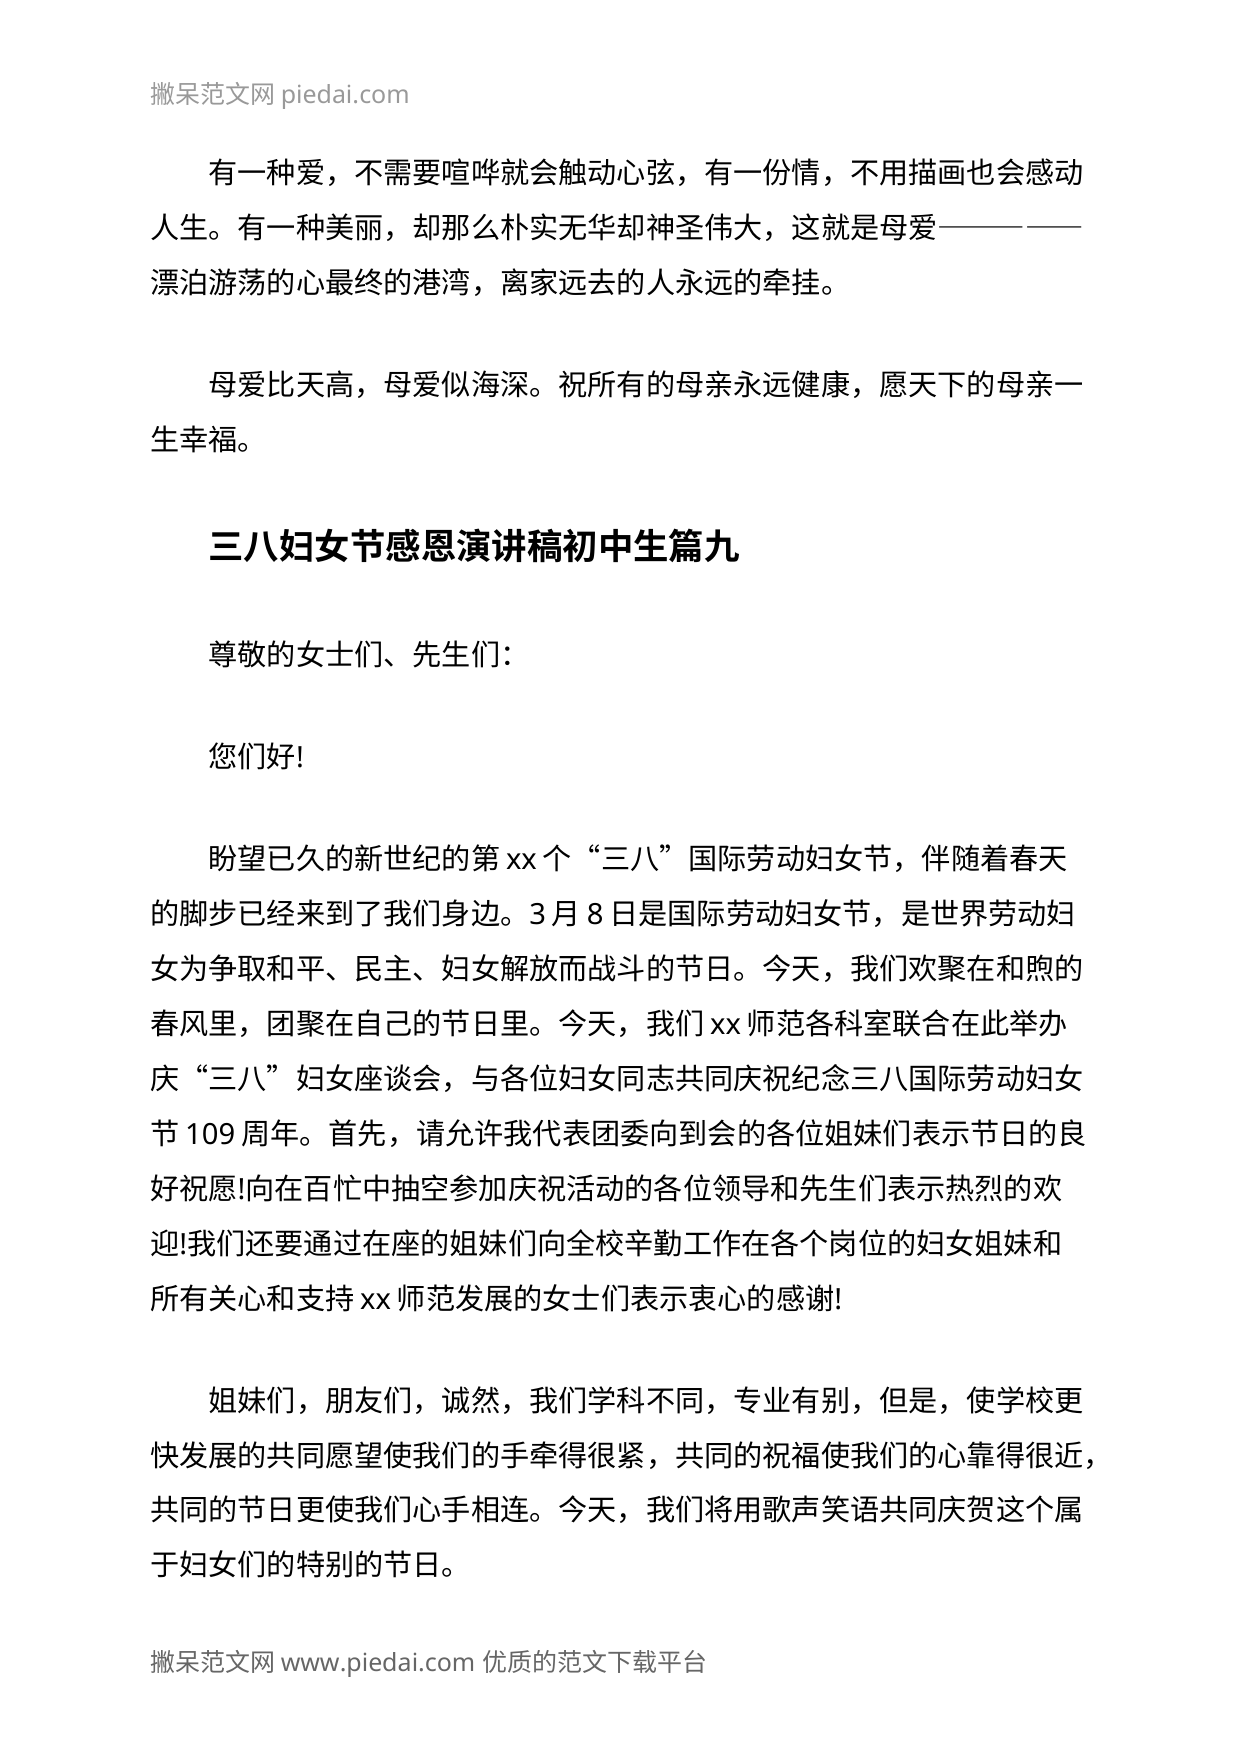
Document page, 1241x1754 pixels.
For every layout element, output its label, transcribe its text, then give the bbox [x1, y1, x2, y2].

text 有一种爱，不需要喧哗就会触动心弦，有一份情，不用描画也会感动人生。有一种美丽，却那么朴实无华却神圣伟大，这就是母爱—————漂泊游荡的心最终的港湾，离家远去的人永远的牵挂。 [150, 150, 1090, 302]
text 盼望已久的新世纪的第xx个“三八”国际劳动妇女节，伴随着春天的脚步已经来到了我们身边。3月8日是国际劳动妇女节，是世界劳动妇女为争取和平、民主、妇女解放而战斗的节日。今天，我们欢聚在和煦的春风里，团聚在自己的节日里。今天，我们xx师范各科室联合在此举办庆“三八”妇女座谈会，与各位妇女同志共同庆祝纪念三八国际劳动妇女节109周年。首先，请允许我代表团委向到会的各位姐妹们表示节日的良好祝愿!向在百忙中抽空参加庆祝活动的各位领导和先生们表示热烈的欢迎!我们还要通过在座的姐妹们向全校辛勤工作在各个岗位的妇女姐妹和所有关心和支持xx师范发展的女士们表示衷心的感谢! [150, 835, 1090, 1318]
text 尊敬的女士们、先生们： [150, 632, 1090, 674]
text 姐妹们，朋友们，诚然，我们学科不同，专业有别，但是，使学校更快发展的共同愿望使我们的手牵得很紧，共同的祝福使我们的心靠得很近，共同的节日更使我们心手相连。今天，我们将用歌声笑语共同庆贺这个属于妇女们的特别的节日。 [150, 1377, 1090, 1584]
text 三八妇女节感恩演讲稿初中生篇九 [150, 518, 1090, 569]
text 您们好! [150, 733, 1090, 776]
text 母爱比天高，母爱似海深。祝所有的母亲永远健康，愿天下的母亲一生幸福。 [150, 362, 1090, 459]
